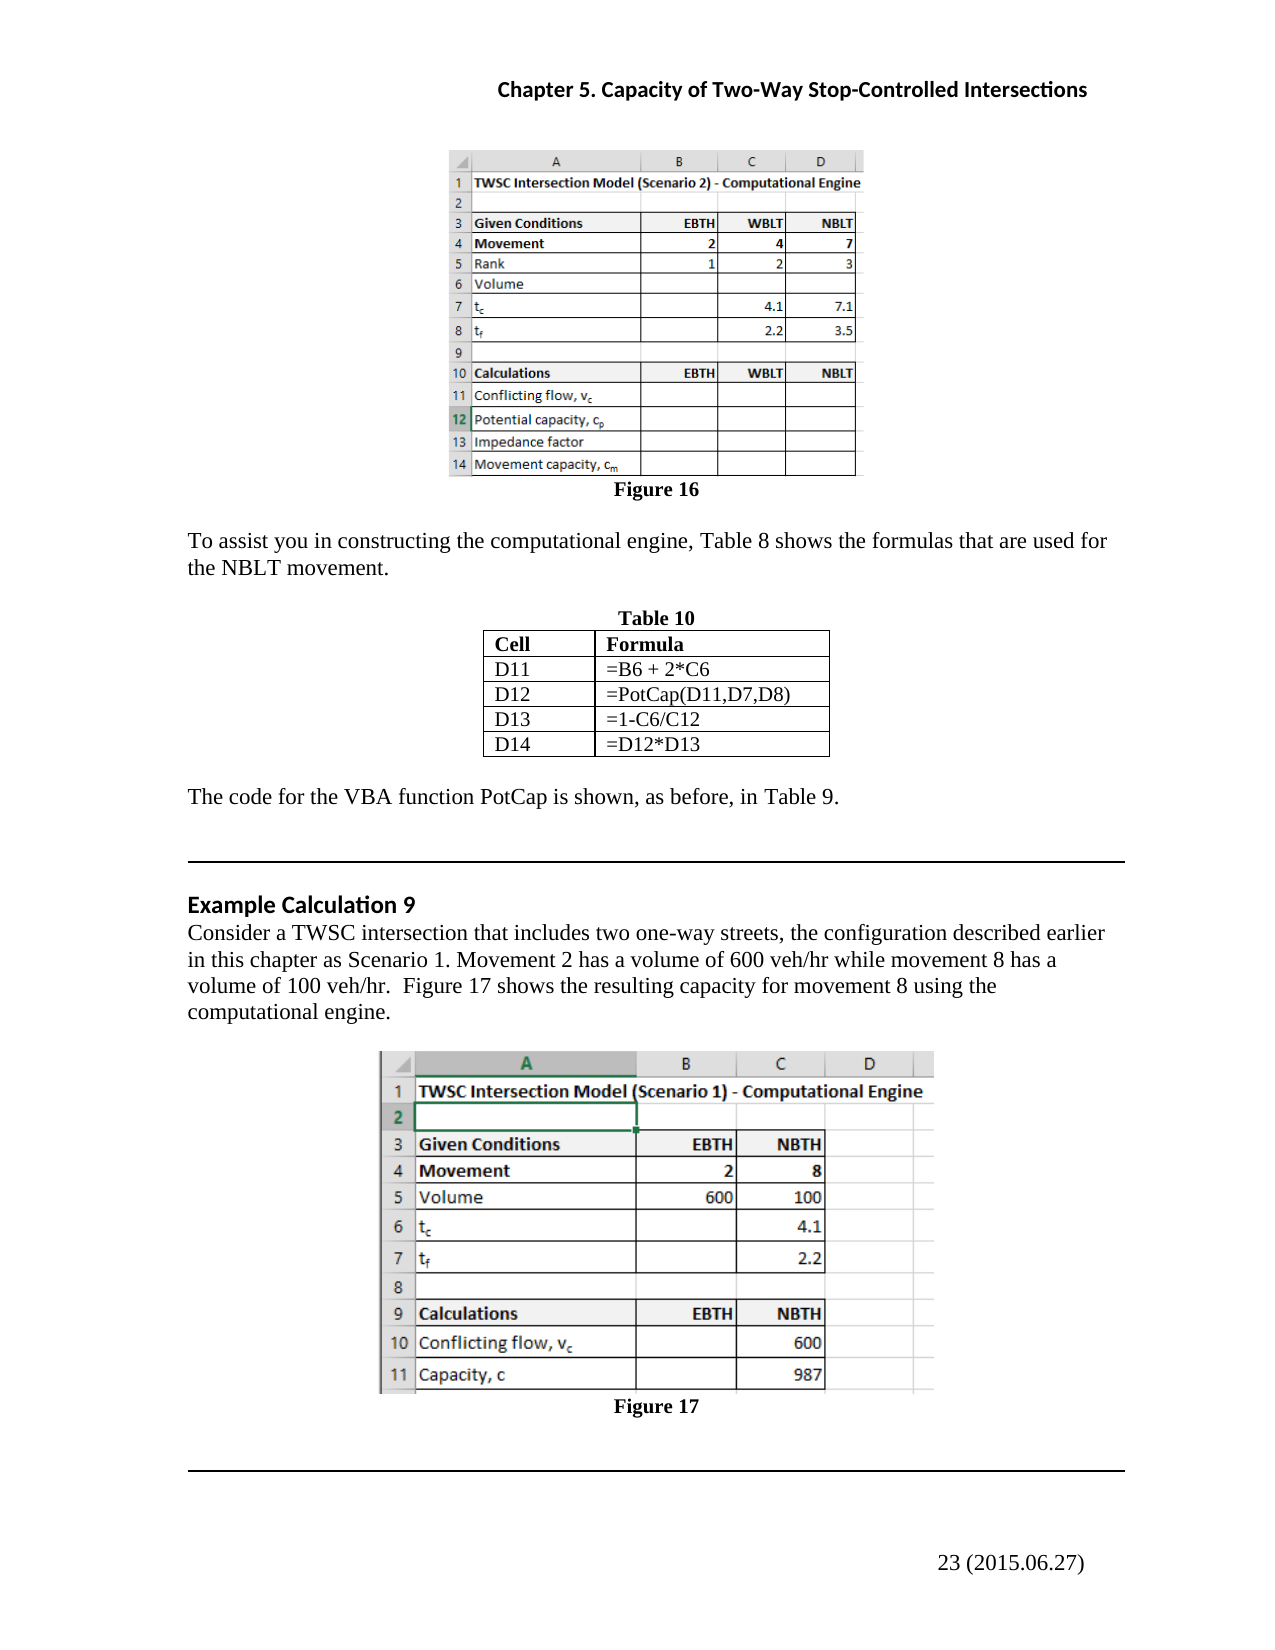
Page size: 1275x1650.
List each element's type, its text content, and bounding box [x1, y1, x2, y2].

table_cell =B6 + 2*C6 [596, 657, 829, 681]
table_cell D12 [484, 682, 594, 706]
table_cell D14 [484, 732, 594, 756]
picture [378, 1051, 934, 1394]
picture [448, 150, 864, 477]
table_cell =PotCap(D11,D7,D8) [596, 682, 829, 706]
table_header Formula [596, 631, 829, 656]
subtitle Example Calculation 9 [187, 889, 1125, 919]
table_header Cell [484, 631, 594, 656]
table_cell D13 [484, 707, 594, 731]
table_cell =D12*D13 [596, 732, 829, 756]
table_cell D11 [484, 657, 594, 681]
table_cell =1-C6/C12 [596, 707, 829, 731]
